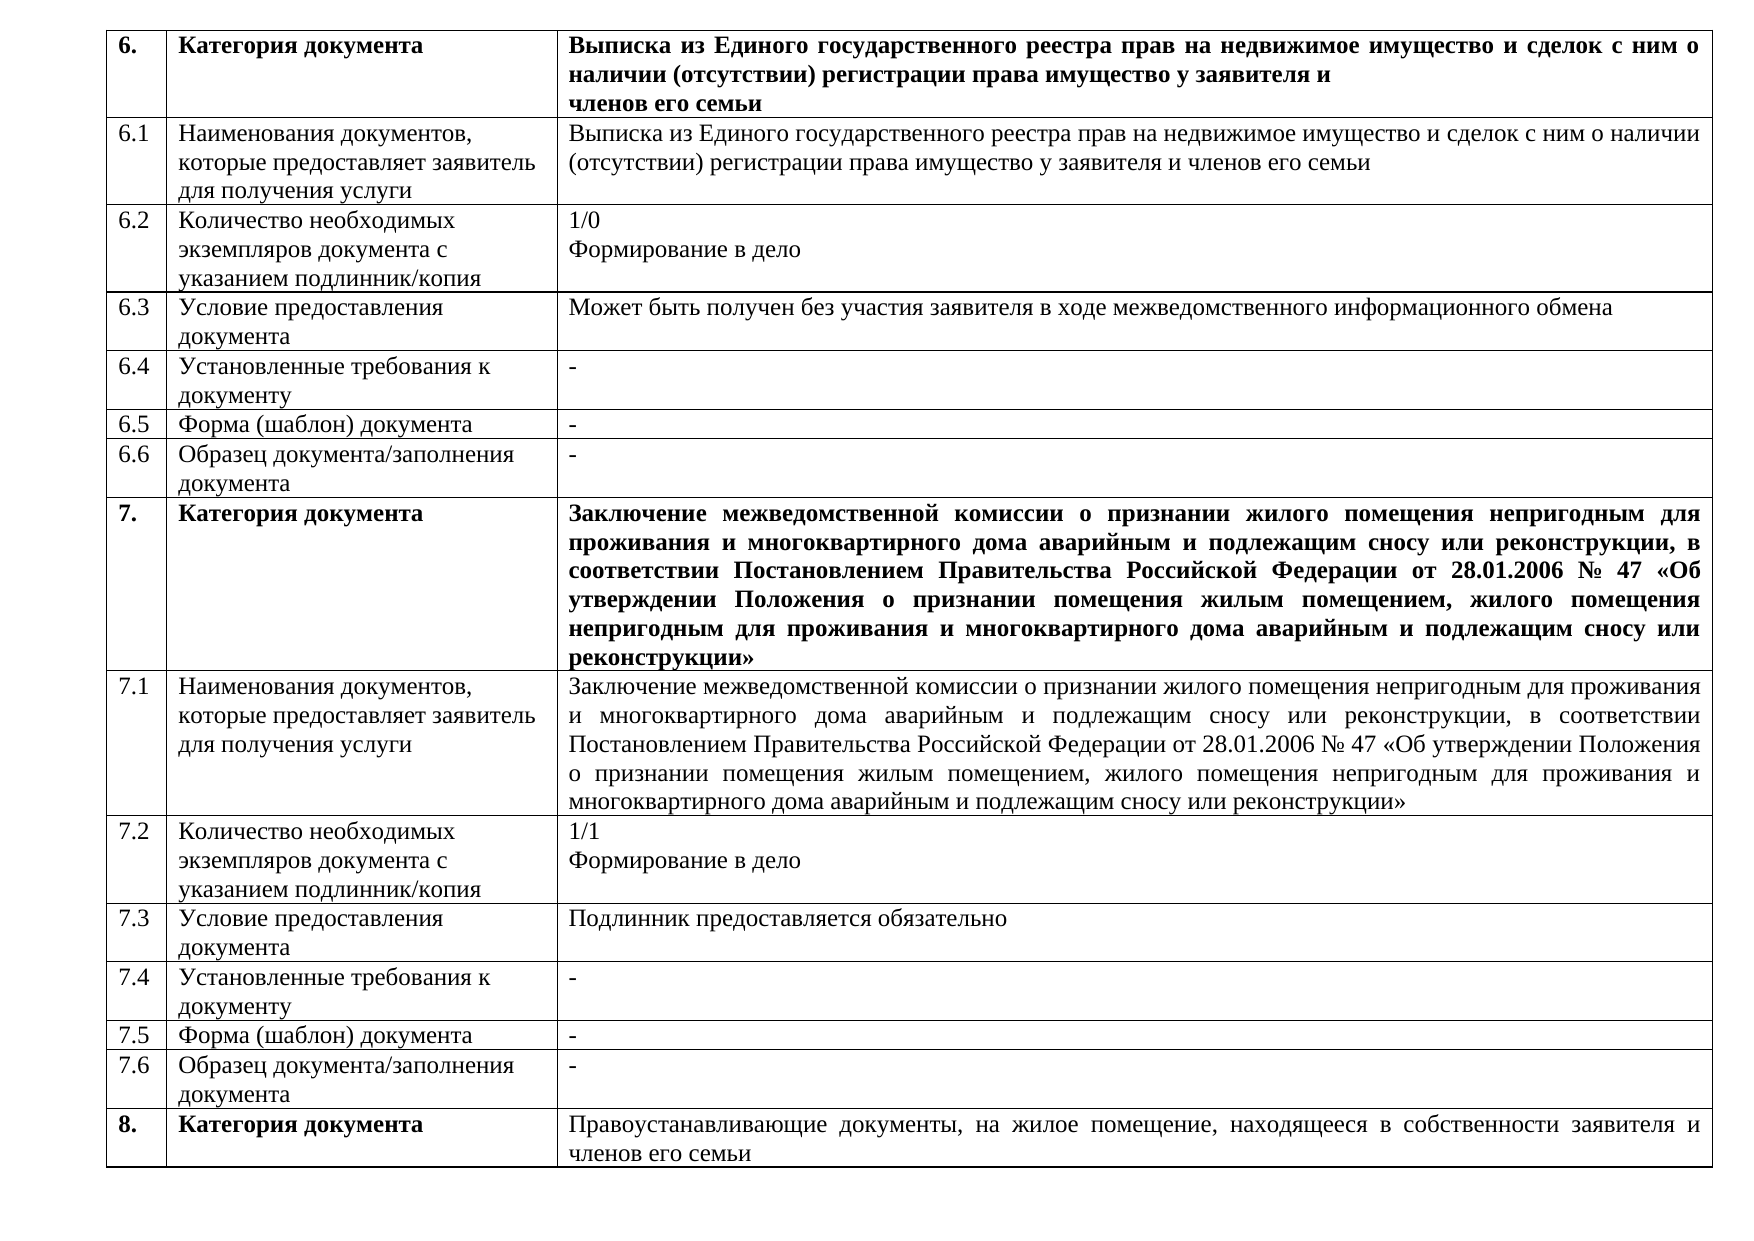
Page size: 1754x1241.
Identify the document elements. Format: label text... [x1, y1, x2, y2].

table_cell Количество необходимых экземпляров документа с указанием подлинник/копия [167, 205, 557, 291]
table_cell - [558, 1021, 1712, 1049]
table_cell Форма (шаблон) документа [167, 1021, 557, 1049]
table_cell 7.6 [107, 1050, 166, 1108]
table_cell Форма (шаблон) документа [167, 410, 557, 438]
table_cell Условие предоставления документа [167, 293, 557, 350]
table_cell 7.3 [107, 904, 166, 961]
table_cell Категория документа [167, 31, 557, 117]
table_cell Правоустанавливающие документы, на жилое помещение, находящееся в собственности заявителя и членов его семьи [558, 1109, 1712, 1166]
table_cell Категория документа [167, 1109, 557, 1166]
table_cell Образец документа/заполнения документа [167, 1050, 557, 1108]
table_cell - [558, 439, 1712, 497]
table_cell Наименования документов, которые предоставляет заявитель для получения услуги [167, 118, 557, 204]
table_cell 1/0 Формирование в дело [558, 205, 1712, 291]
table_cell 7. [107, 498, 166, 670]
table_cell 7.4 [107, 962, 166, 1019]
table_cell Количество необходимых экземпляров документа с указанием подлинник/копия [167, 816, 557, 902]
table_cell Заключение межведомственной комиссии о признании жилого помещения непригодным для проживания и многоквартирного дома аварийным и подлежащим сносу или реконструкции, в соответствии Постановлением Правительства Российской Федерации от 28.01.2006 № 47 «Об утверждении Положения о признании помещения жилым помещением, жилого помещения непригодным для проживания и многоквартирного дома аварийным и подлежащим сносу или реконструкции» [558, 498, 1712, 670]
table_cell 7.1 [107, 671, 166, 815]
table_cell Условие предоставления документа [167, 904, 557, 961]
table_cell - [558, 410, 1712, 438]
table_cell Может быть получен без участия заявителя в ходе межведомственного информационного обмена [558, 293, 1712, 350]
table_cell Установленные требования к документу [167, 351, 557, 408]
table_cell Установленные требования к документу [167, 962, 557, 1019]
table_cell 6.3 [107, 293, 166, 350]
table_cell Образец документа/заполнения документа [167, 439, 557, 497]
table_cell Выписка из Единого государственного реестра прав на недвижимое имущество и сделок с ним о наличии (отсутствии) регистрации права имущество у заявителя и членов его семьи [558, 118, 1712, 204]
table_cell 6.1 [107, 118, 166, 204]
table_cell 6.5 [107, 410, 166, 438]
table_cell - [558, 1050, 1712, 1108]
table_cell Заключение межведомственной комиссии о признании жилого помещения непригодным для проживания и многоквартирного дома аварийным и подлежащим сносу или реконструкции, в соответствии Постановлением Правительства Российской Федерации от 28.01.2006 № 47 «Об утверждении Положения о признании помещения жилым помещением, жилого помещения непригодным для проживания и многоквартирного дома аварийным и подлежащим сносу или реконструкции» [558, 671, 1712, 815]
table_cell 8. [107, 1109, 166, 1166]
table_cell 1/1 Формирование в дело [558, 816, 1712, 902]
table_cell Наименования документов, которые предоставляет заявитель для получения услуги [167, 671, 557, 815]
table_cell Подлинник предоставляется обязательно [558, 904, 1712, 961]
table_cell 6. [107, 31, 166, 117]
table_cell Выписка из Единого государственного реестра прав на недвижимое имущество и сделок с ним о наличии (отсутствии) регистрации права имущество у заявителя и членов его семьи [558, 31, 1712, 117]
table_cell 6.2 [107, 205, 166, 291]
table_cell 6.6 [107, 439, 166, 497]
table_cell 7.2 [107, 816, 166, 902]
table_cell 6.4 [107, 351, 166, 408]
table_cell Категория документа [167, 498, 557, 670]
table_cell - [558, 962, 1712, 1019]
table_cell 7.5 [107, 1021, 166, 1049]
table_cell - [558, 351, 1712, 408]
